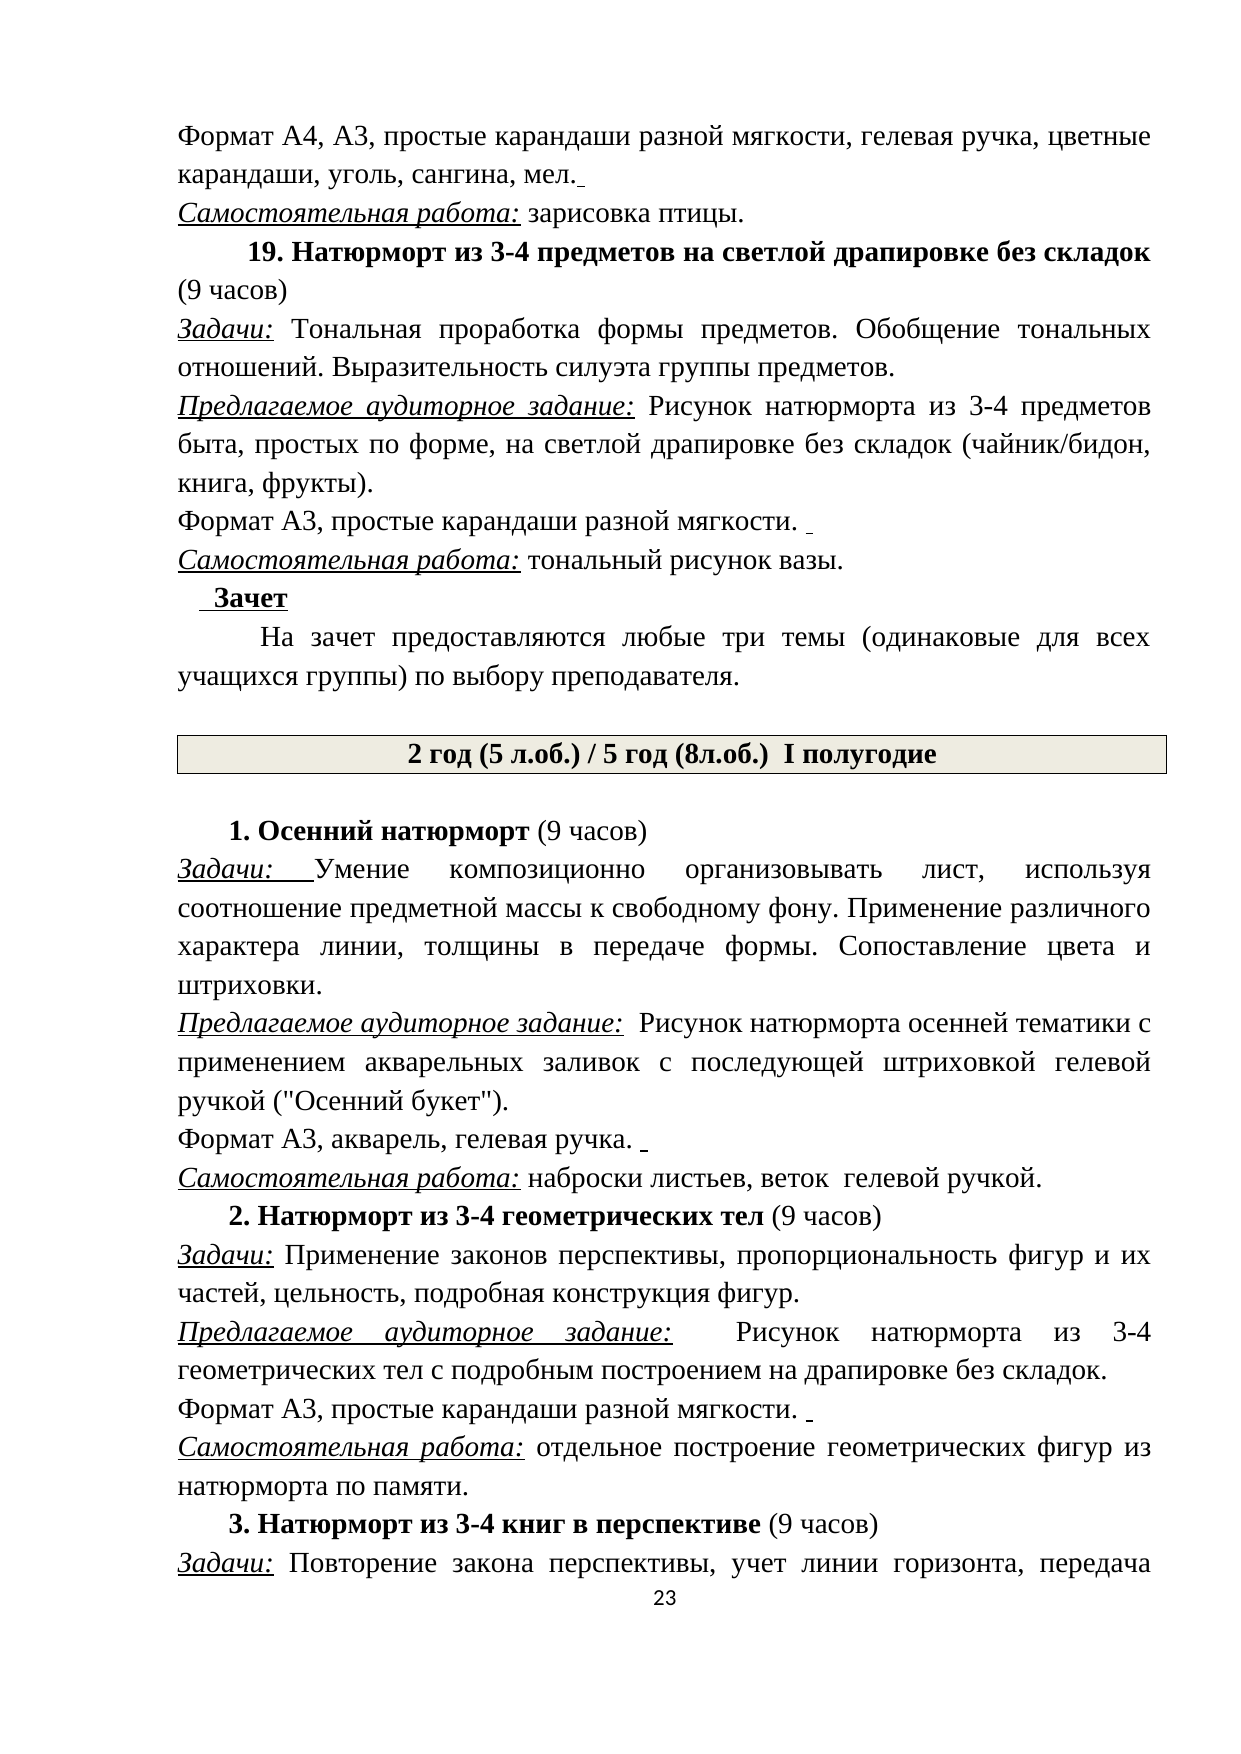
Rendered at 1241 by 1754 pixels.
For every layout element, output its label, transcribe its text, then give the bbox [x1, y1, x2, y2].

text Задачи: Применение законов перспективы, пропорциональность фигур и их частей, цельность, подробная конструкция фигур. [177, 1237, 1152, 1309]
text 2. Натюрморт из 3-4 геометрических тел (9 часов) [177, 1198, 1152, 1232]
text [177, 1545, 1152, 1579]
text Предлагаемое аудиторное задание: Рисунок натюрморта из 3-4 геометрических тел с подробным построением на драпировке без складок. [177, 1314, 1152, 1386]
text На зачет предоставляются любые три темы (одинаковые для всех учащихся группы) по выбору преподавателя. [177, 619, 1152, 691]
text Задачи: Умение композиционно организовывать лист, используя соотношение предметной массы к свободному фону. Применение различного характера линии, толщины в передаче формы. Сопоставление цвета и штриховки. [177, 851, 1152, 1001]
text Формат А3, простые карандаши разной мягкости. [177, 503, 1152, 537]
text Предлагаемое аудиторное задание: Рисунок натюрморта осенней тематики с применением акварельных заливок с последующей штриховкой гелевой ручкой ("Осенний букет"). [177, 1006, 1152, 1116]
text Самостоятельная работа: наброски листьев, веток гелевой ручкой. [177, 1160, 1152, 1193]
table_header 2 год (5 л.об.) / 5 год (8л.об.) Ι полугодие [178, 736, 1166, 773]
text Формат А4, А3, простые карандаши разной мягкости, гелевая ручка, цветные карандаши, уголь, сангина, мел. [177, 118, 1152, 190]
text Задачи: Тональная проработка формы предметов. Обобщение тональных отношений. Выразительность силуэта группы предметов. [177, 311, 1152, 383]
text Зачет [177, 581, 1152, 614]
text Формат А3, акварель, гелевая ручка. [177, 1121, 1152, 1155]
text 1. Осенний натюрморт (9 часов) [177, 813, 1152, 846]
text Самостоятельная работа: тональный рисунок вазы. [177, 542, 1152, 576]
text Самостоятельная работа: зарисовка птицы. [177, 195, 1152, 229]
text Формат А3, простые карандаши разной мягкости. [177, 1391, 1152, 1424]
text Самостоятельная работа: отдельное построение геометрических фигур из натюрморта по памяти. [177, 1429, 1152, 1502]
text Предлагаемое аудиторное задание: Рисунок натюрморта из 3-4 предметов быта, простых по форме, на светлой драпировке без складок (чайник/бидон, книга, фрукты). [177, 388, 1152, 498]
text 19. Натюрморт из 3-4 предметов на светлой драпировке без складок (9 часов) [177, 234, 1152, 306]
text 3. Натюрморт из 3-4 книг в перспективе (9 часов) [177, 1507, 1152, 1540]
